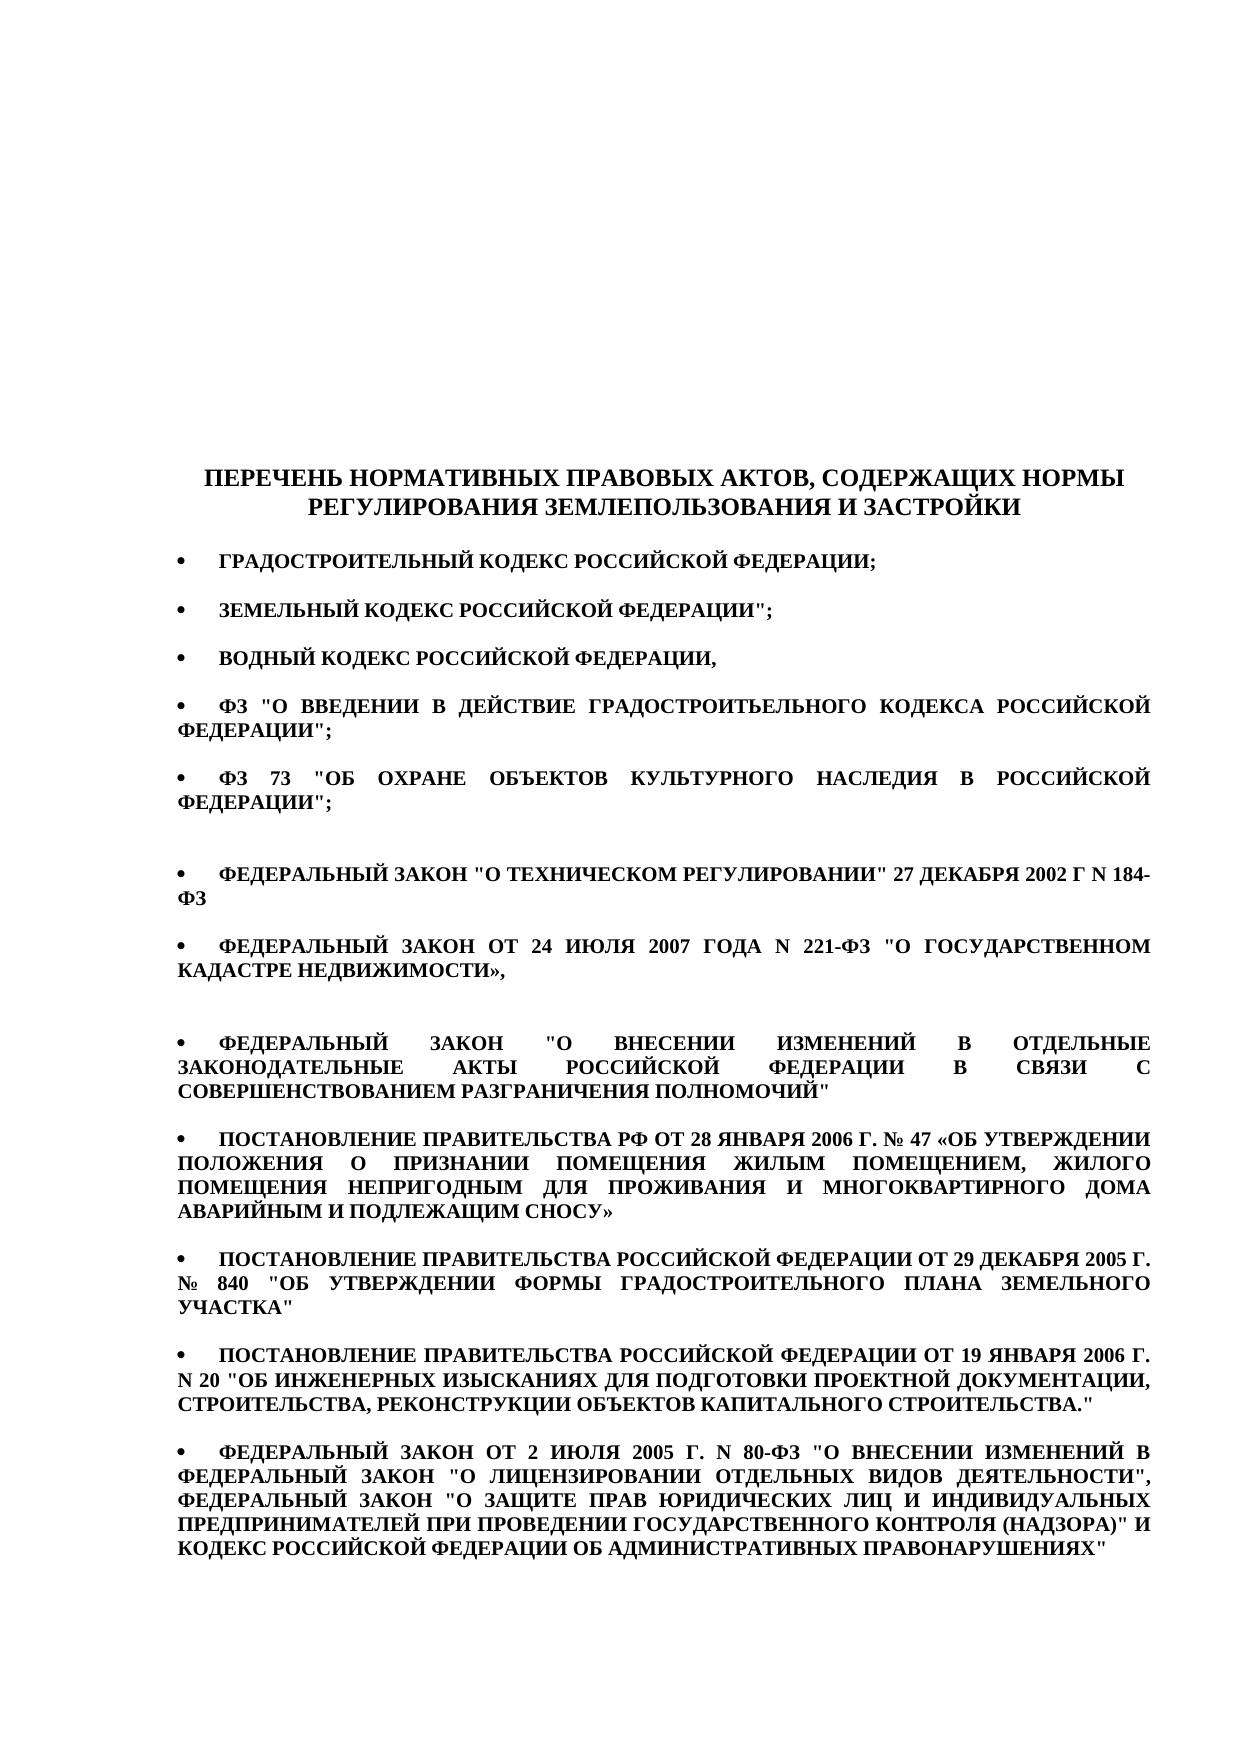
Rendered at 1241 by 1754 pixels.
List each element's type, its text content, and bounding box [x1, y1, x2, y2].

text  ГРАДОСТРОИТЕЛЬНЫЙ КОДЕКС РОССИЙСКОЙ ФЕДЕРАЦИИ; [177, 549, 1152, 573]
text  ВОДНЫЙ КОДЕКС РОССИЙСКОЙ ФЕДЕРАЦИИ, [177, 646, 1152, 670]
text  ПОСТАНОВЛЕНИЕ ПРАВИТЕЛЬСТВА РОССИЙСКОЙ ФЕДЕРАЦИИ ОТ 29 ДЕКАБРЯ 2005 Г. № 840 "ОБ УТВЕРЖДЕНИИ ФОРМЫ ГРАДОСТРОИТЕЛЬНОГО ПЛАНА ЗЕМЕЛЬНОГО УЧАСТКА" [177, 1247, 1152, 1319]
text  ФЕДЕРАЛЬНЫЙ ЗАКОН "О ТЕХНИЧЕСКОМ РЕГУЛИРОВАНИИ" 27 ДЕКАБРЯ 2002 Г N 184-ФЗ [177, 862, 1152, 910]
text  ЗЕМЕЛЬНЫЙ КОДЕКС РОССИЙСКОЙ ФЕДЕРАЦИИ"; [177, 597, 1152, 622]
text  ФЕДЕРАЛЬНЫЙ ЗАКОН ОТ 24 ИЮЛЯ 2007 ГОДА N 221-ФЗ "О ГОСУДАРСТВЕННОМ КАДАСТРЕ НЕДВИЖИМОСТИ», [177, 934, 1152, 982]
text ПЕРЕЧЕНЬ НОРМАТИВНЫХ ПРАВОВЫХ АКТОВ, СОДЕРЖАЩИХ НОРМЫ РЕГУЛИРОВАНИЯ ЗЕМЛЕПОЛЬЗОВАНИЯ И ЗАСТРОЙКИ [177, 463, 1152, 521]
text  ФЗ 73 "ОБ ОХРАНЕ ОБЪЕКТОВ КУЛЬТУРНОГО НАСЛЕДИЯ В РОССИЙСКОЙ ФЕДЕРАЦИИ"; [177, 766, 1152, 814]
text  ФЕДЕРАЛЬНЫЙ ЗАКОН "О ВНЕСЕНИИ ИЗМЕНЕНИЙ В ОТДЕЛЬНЫЕ ЗАКОНОДАТЕЛЬНЫЕ АКТЫ РОССИЙСКОЙ ФЕДЕРАЦИИ В СВЯЗИ С СОВЕРШЕНСТВОВАНИЕМ РАЗГРАНИЧЕНИЯ ПОЛНОМОЧИЙ" [177, 1031, 1152, 1103]
text  ПОСТАНОВЛЕНИЕ ПРАВИТЕЛЬСТВА РОССИЙСКОЙ ФЕДЕРАЦИИ ОТ 19 ЯНВАРЯ 2006 Г. N 20 "ОБ ИНЖЕНЕРНЫХ ИЗЫСКАНИЯХ ДЛЯ ПОДГОТОВКИ ПРОЕКТНОЙ ДОКУМЕНТАЦИИ, СТРОИТЕЛЬСТВА, РЕКОНСТРУКЦИИ ОБЪЕКТОВ КАПИТАЛЬНОГО СТРОИТЕЛЬСТВА." [177, 1343, 1152, 1416]
text  ПОСТАНОВЛЕНИЕ ПРАВИТЕЛЬСТВА РФ ОТ 28 ЯНВАРЯ 2006 Г. № 47 «ОБ УТВЕРЖДЕНИИ ПОЛОЖЕНИЯ О ПРИЗНАНИИ ПОМЕЩЕНИЯ ЖИЛЫМ ПОМЕЩЕНИЕМ, ЖИЛОГО ПОМЕЩЕНИЯ НЕПРИГОДНЫМ ДЛЯ ПРОЖИВАНИЯ И МНОГОКВАРТИРНОГО ДОМА АВАРИЙНЫМ И ПОДЛЕЖАЩИМ СНОСУ» [177, 1127, 1152, 1223]
text  ФЕДЕРАЛЬНЫЙ ЗАКОН ОТ 2 ИЮЛЯ 2005 Г. N 80-ФЗ "О ВНЕСЕНИИ ИЗМЕНЕНИЙ В ФЕДЕРАЛЬНЫЙ ЗАКОН "О ЛИЦЕНЗИРОВАНИИ ОТДЕЛЬНЫХ ВИДОВ ДЕЯТЕЛЬНОСТИ", ФЕДЕРАЛЬНЫЙ ЗАКОН "О ЗАЩИТЕ ПРАВ ЮРИДИЧЕСКИХ ЛИЦ И ИНДИВИДУАЛЬНЫХ ПРЕДПРИНИМАТЕЛЕЙ ПРИ ПРОВЕДЕНИИ ГОСУДАРСТВЕННОГО КОНТРОЛЯ (НАДЗОРА)" И КОДЕКС РОССИЙСКОЙ ФЕДЕРАЦИИ ОБ АДМИНИСТРАТИВНЫХ ПРАВОНАРУШЕНИЯХ" [177, 1440, 1152, 1560]
text  ФЗ "О ВВЕДЕНИИ В ДЕЙСТВИЕ ГРАДОСТРОИТЬЕЛЬНОГО КОДЕКСА РОССИЙСКОЙ ФЕДЕРАЦИИ"; [177, 694, 1152, 742]
